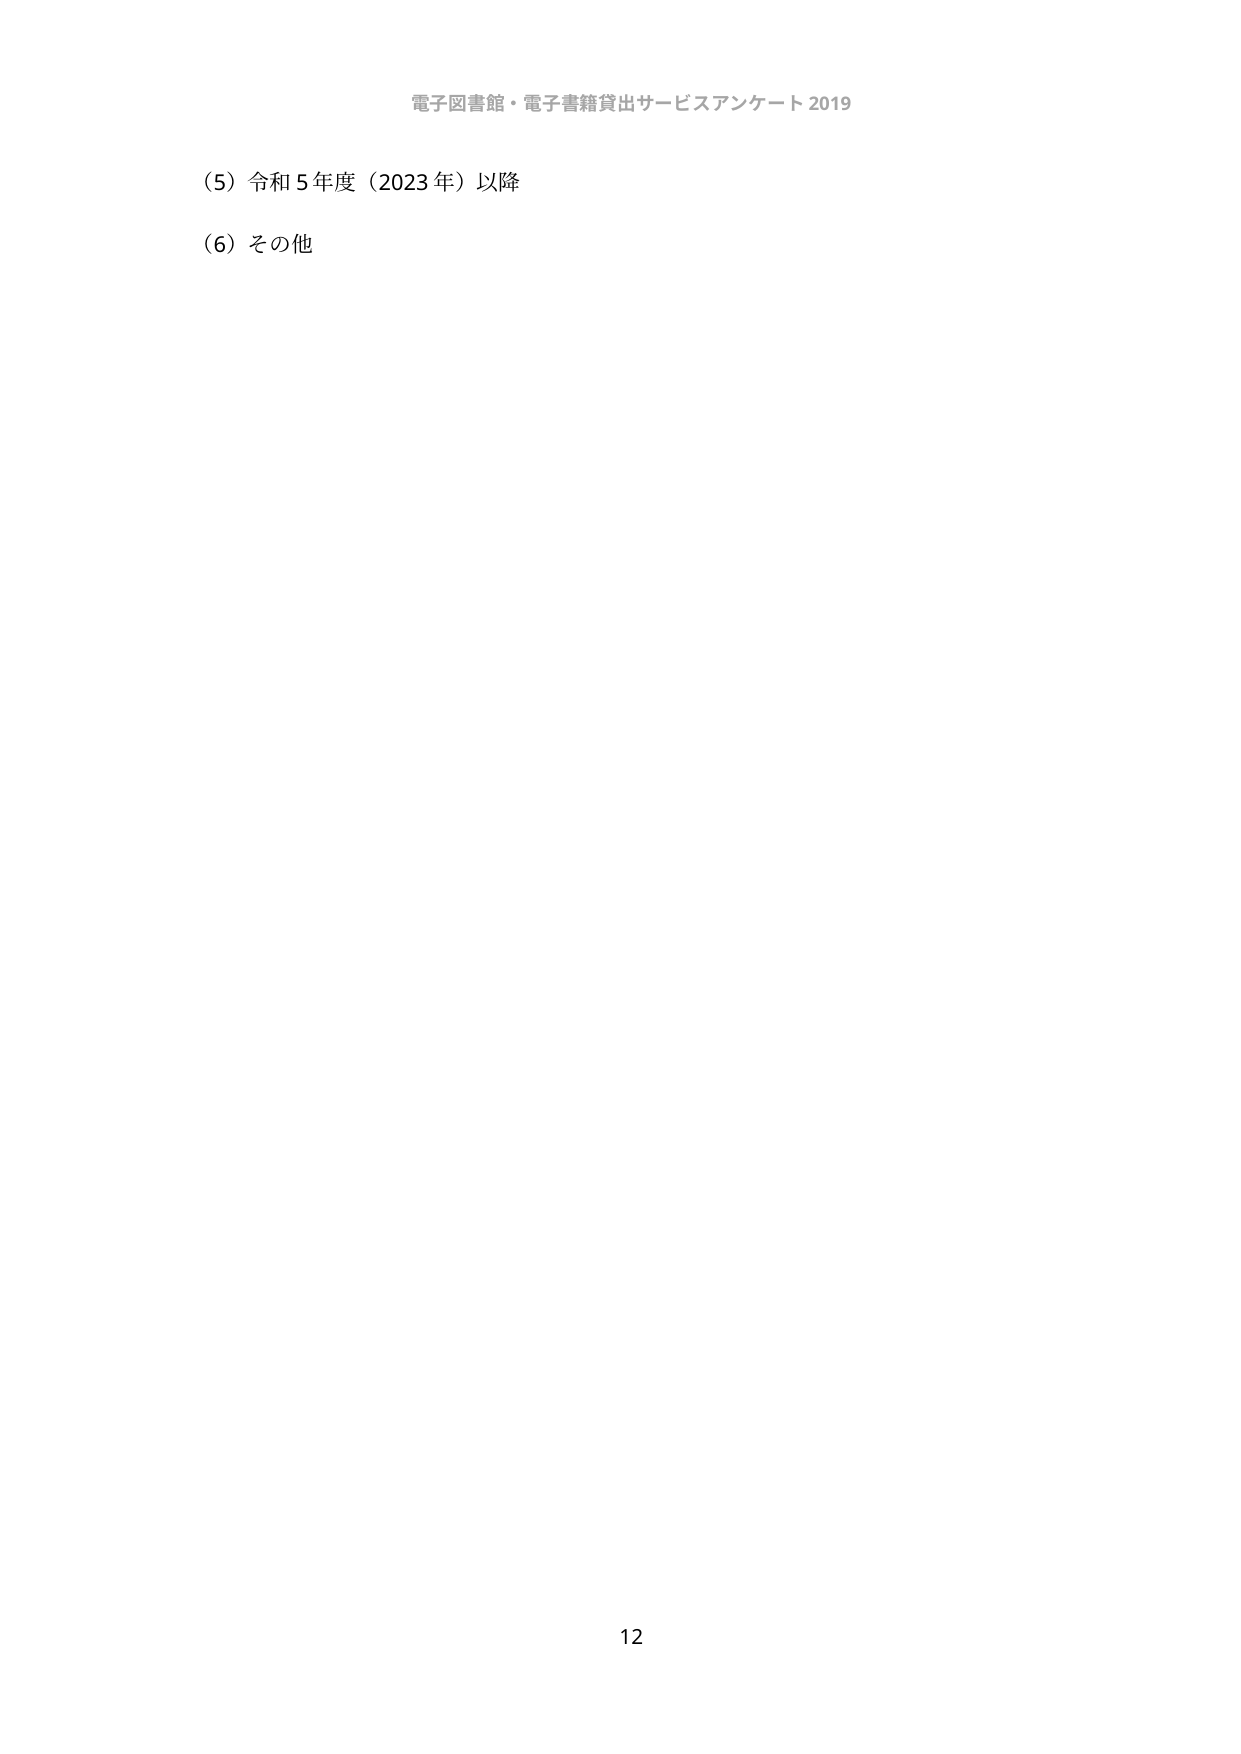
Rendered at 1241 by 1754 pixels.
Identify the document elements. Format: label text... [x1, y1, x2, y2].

text （5）令和5年度（2023年）以降 [169, 150, 1092, 212]
text （6）その他 [169, 212, 1092, 274]
